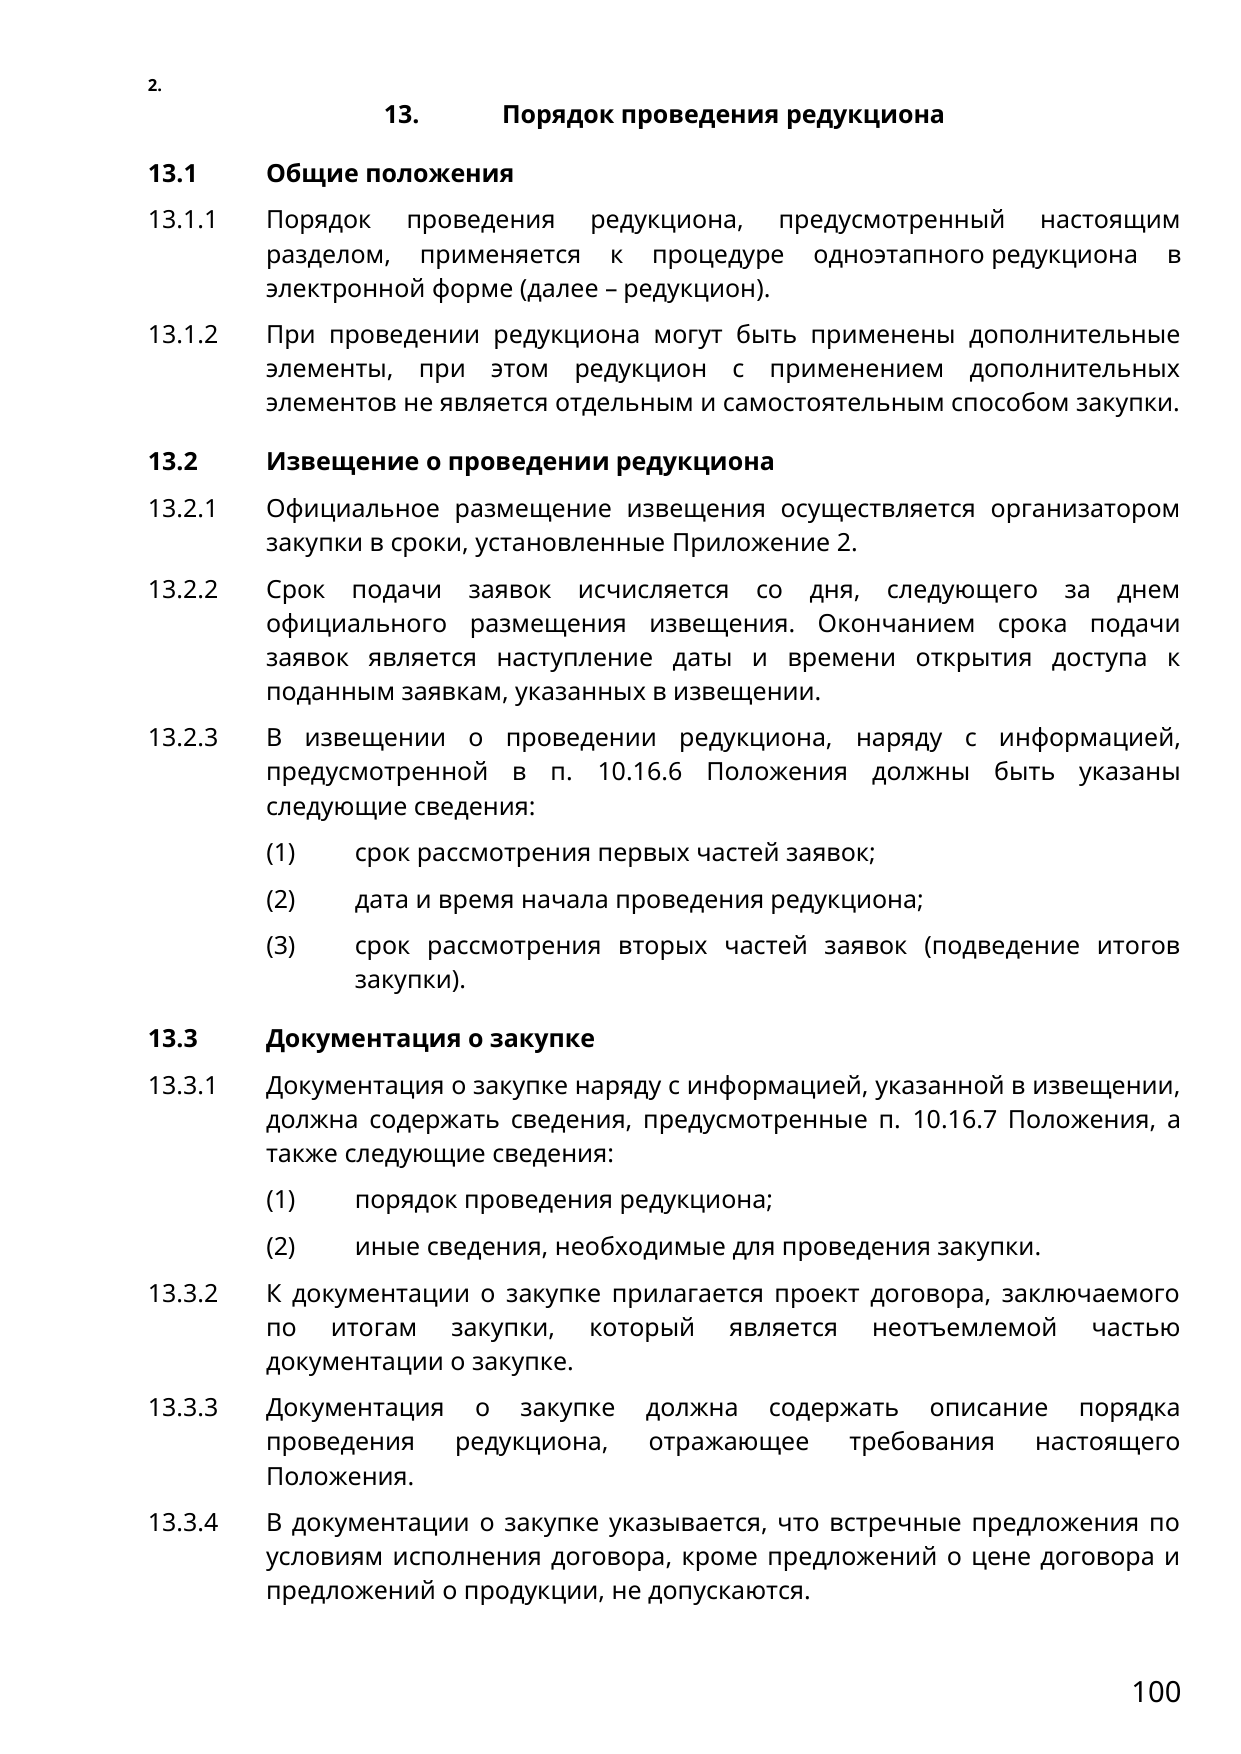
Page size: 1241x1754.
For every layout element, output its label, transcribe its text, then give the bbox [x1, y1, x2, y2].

list Документация о закупке должна содержать описание порядка проведения редукциона, отражающее требования настоящего Положения. [148, 1390, 1181, 1492]
list Документация о закупке наряду с информацией, указанной в извещении, должна содержать сведения, предусмотренные п. 10.16.7 Положения, а также следующие сведения: [148, 1067, 1181, 1170]
list Извещение о проведении редукциона [148, 444, 1181, 478]
list Документация о закупке [148, 1021, 1181, 1055]
list При проведении редукциона могут быть применены дополнительные элементы, при этом редукцион с применением дополнительных элементов не является отдельным и самостоятельным способом закупки. [148, 317, 1181, 419]
list В документации о закупке указывается, что встречные предложения по условиям исполнения договора, кроме предложений о цене договора и предложений о продукции, не допускаются. [148, 1505, 1181, 1607]
list срок рассмотрения вторых частей заявок (подведение итогов закупки). [266, 928, 1181, 996]
list дата и время начала проведения редукциона; [266, 881, 1181, 915]
list В извещении о проведении редукциона, наряду с информацией, предусмотренной в п. 10.16.6 Положения должны быть указаны следующие сведения: [148, 720, 1181, 822]
list порядок проведения редукциона; [266, 1182, 1181, 1216]
list иные сведения, необходимые для проведения закупки. [266, 1229, 1181, 1263]
list Порядок проведения редукциона, предусмотренный настоящим разделом, применяется к процедуре одноэтапного редукциона в электронной форме (далее – редукцион). [148, 202, 1181, 304]
list Общие положения [148, 156, 1181, 190]
list Официальное размещение извещения осуществляется организатором закупки в сроки, установленные Приложение 2. [148, 491, 1181, 559]
list Срок подачи заявок исчисляется со дня, следующего за днем официального размещения извещения. Окончанием срока подачи заявок является наступление даты и времени открытия доступа к поданным заявкам, указанных в извещении. [148, 571, 1181, 707]
list срок рассмотрения первых частей заявок; [266, 835, 1181, 869]
list К документации о закупке прилагается проект договора, заключаемого по итогам закупки, который является неотъемлемой частью документации о закупке. [148, 1275, 1181, 1377]
list Порядок проведения редукциона [148, 97, 1181, 131]
